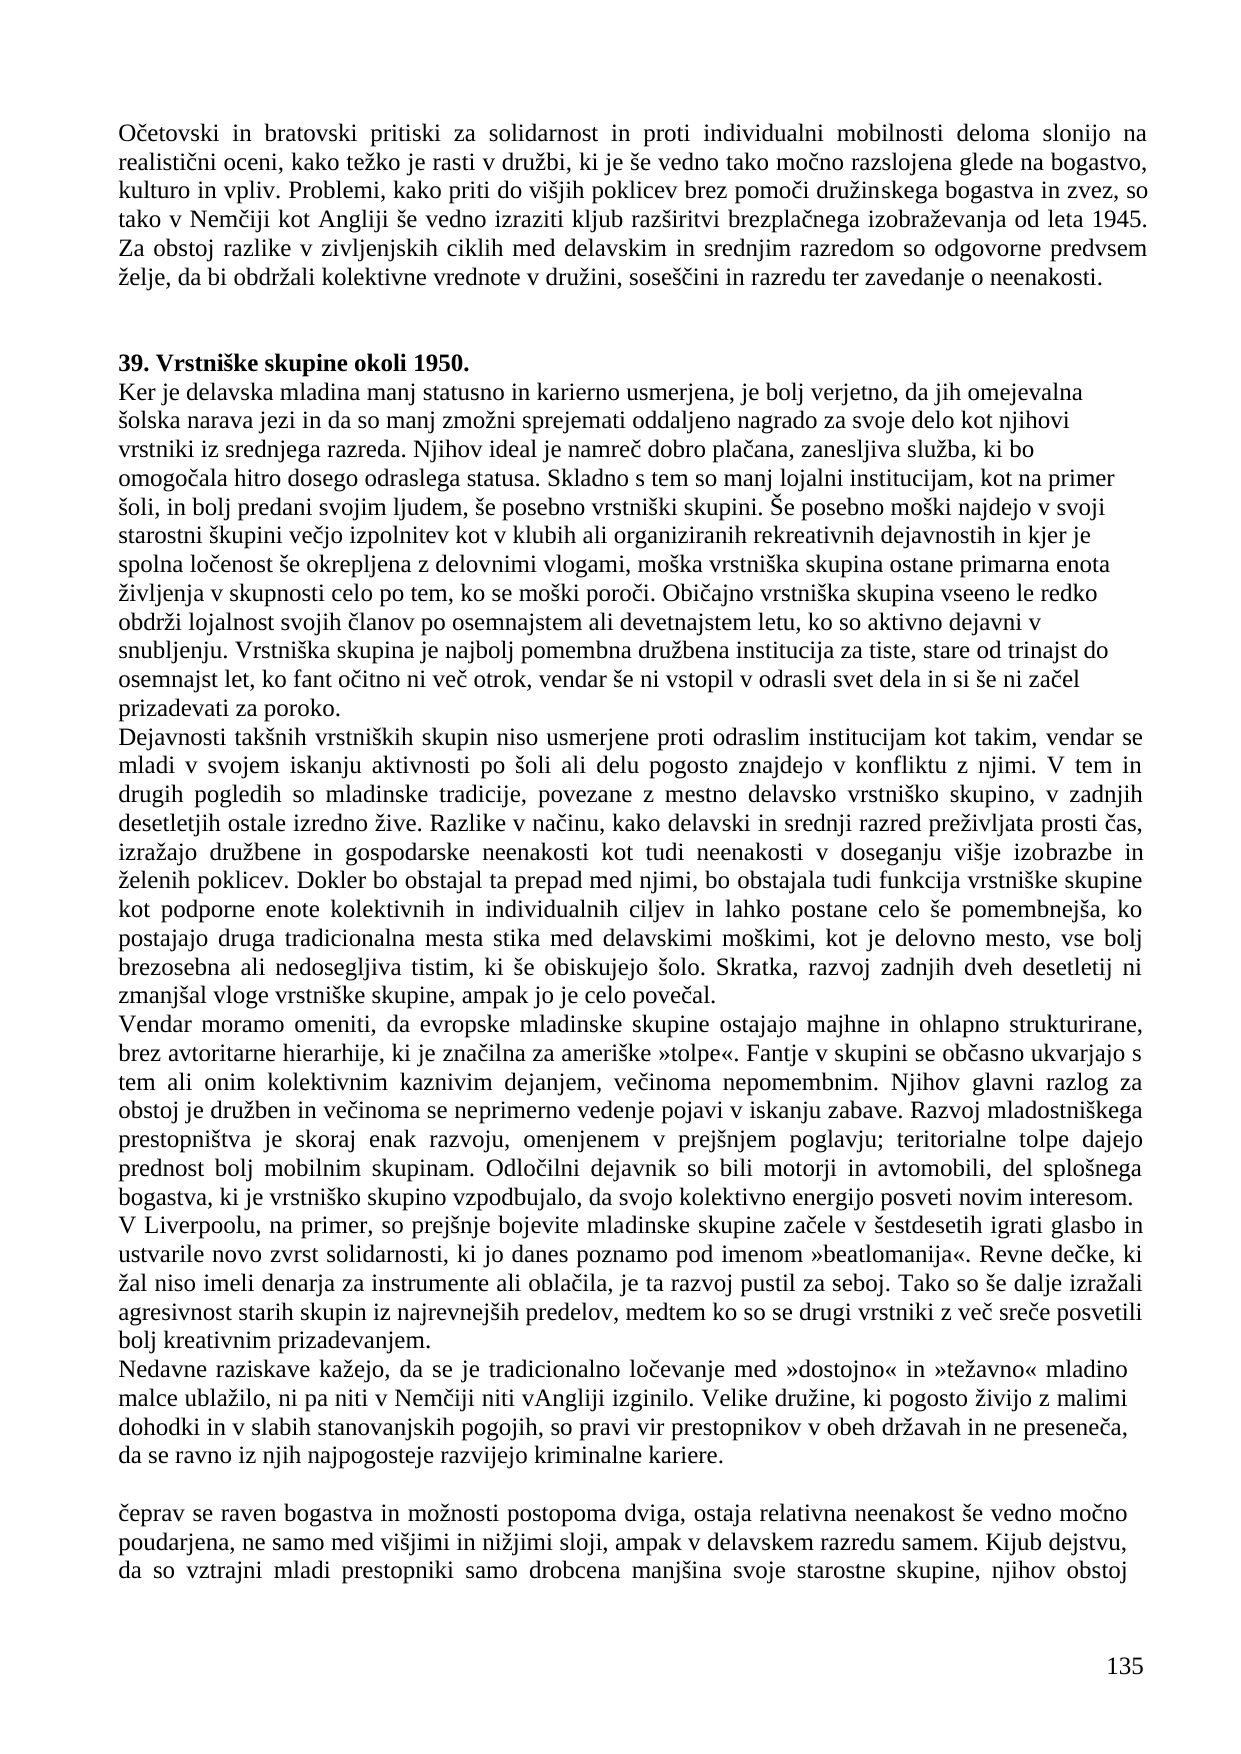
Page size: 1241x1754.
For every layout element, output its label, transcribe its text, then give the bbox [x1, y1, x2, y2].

text V Liverpoolu, na primer, so prejšnje bojevite mladinske skupine začele v šestdesetih igrati glasbo in ustvarile novo zvrst solidarnosti, ki jo danes poznamo pod imenom »beatlomanija«. Revne dečke, ki žal niso imeli denarja za instrumente ali oblačila, je ta razvoj pustil za seboj. Tako so še dalje izražali agresivnost starih skupin iz najrevnejših predelov, medtem ko so se drugi vrstniki z več sreče posvetili bolj kreativnim prizadevanjem. [118, 1211, 1144, 1354]
text 39. Vrstniške skupine okoli 1950. [118, 348, 1144, 377]
text Nedavne raziskave kažejo, da se je tradicionalno ločevanje med »dostojno« in »težavno« mladino malce ublažilo, ni pa niti v Nemčiji niti vAngliji izginilo. Velike družine, ki pogosto živijo z malimi dohodki in v slabih stanovanjskih pogojih, so pravi vir prestopnikov v obeh državah in ne preseneča, da se ravno iz njih najpogosteje razvijejo kriminalne kariere. [118, 1354, 1129, 1469]
text Vendar moramo omeniti, da evropske mladinske skupine ostajajo majhne in ohlapno strukturirane, brez avtoritarne hierarhije, ki je značilna za ameriške »tolpe«. Fantje v skupini se občasno ukvarjajo s tem ali onim kolektivnim kaznivim dejanjem, večinoma nepomembnim. Njihov glavni razlog za obstoj je družben in večinoma se neprimerno vedenje pojavi v iskanju zabave. Razvoj mladostniškega prestopništva je skoraj enak razvoju, omenjenem v prejšnjem poglavju; teritorialne tolpe dajejo prednost bolj mobilnim skupinam. Odločilni dejavnik so bili motorji in avtomobili, del splošnega bogastva, ki je vrstniško skupino vzpodbujalo, da svojo kolektivno energijo posveti novim interesom. [118, 1009, 1144, 1211]
text Dejavnosti takšnih vrstniških skupin niso usmerjene proti odraslim institucijam kot takim, vendar se mladi v svojem iskanju aktivnosti po šoli ali delu pogosto znajdejo v konfliktu z njimi. V tem in drugih pogledih so mladinske tradicije, povezane z mestno delavsko vrstniško skupino, v zadnjih desetletjih ostale izredno žive. Razlike v načinu, kako delavski in srednji razred preživljata prosti čas, izražajo družbene in gospodarske neenakosti kot tudi neenakosti v doseganju višje izobrazbe in želenih poklicev. Dokler bo obstajal ta prepad med njimi, bo obstajala tudi funkcija vrstniške skupine kot podporne enote kolektivnih in individualnih ciljev in lahko postane celo še pomembnejša, ko postajajo druga tradicionalna mesta stika med delavskimi moškimi, kot je delovno mesto, vse bolj brezosebna ali nedosegljiva tistim, ki še obiskujejo šolo. Skratka, razvoj zadnjih dveh desetletij ni zmanjšal vloge vrstniške skupine, ampak jo je celo povečal. [118, 722, 1144, 1009]
text Očetovski in bratovski pritiski za solidarnost in proti individualni mobilnosti deloma slonijo na realistični oceni, kako težko je rasti v družbi, ki je še vedno tako močno razslojena glede na bogastvo, kulturo in vpliv. Problemi, kako priti do višjih poklicev brez pomoči družinskega bogastva in zvez, so tako v Nemčiji kot Angliji še vedno izraziti kljub razširitvi brezplačnega izobraževanja od leta 1945. Za obstoj razlike v zivljenjskih ciklih med delavskim in srednjim razredom so odgovorne predvsem želje, da bi obdržali kolektivne vrednote v družini, soseščini in razredu ter zavedanje o neenakosti. [118, 118, 1149, 291]
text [118, 1498, 1129, 1584]
text Ker je delavska mladina manj statusno in karierno usmerjena, je bolj verjetno, da jih omejevalna šolska narava jezi in da so manj zmožni sprejemati oddaljeno nagrado za svoje delo kot njihovi vrstniki iz srednjega razreda. Njihov ideal je namreč dobro plačana, zanesljiva služba, ki bo omogočala hitro dosego odraslega statusa. Skladno s tem so manj lojalni institucijam, kot na primer šoli, in bolj predani svojim ljudem, še posebno vrstniški skupini. Še posebno moški najdejo v svoji starostni škupini večjo izpolnitev kot v klubih ali organiziranih rekreativnih dejavnostih in kjer je spolna ločenost še okrepljena z delovnimi vlogami, moška vrstniška skupina ostane primarna enota življenja v skupnosti celo po tem, ko se moški poroči. Običajno vrstniška skupina vseeno le redko obdrži lojalnost svojih članov po osemnajstem ali devetnajstem letu, ko so aktivno dejavni v snubljenju. Vrstniška skupina je najbolj pomembna družbena institucija za tiste, stare od trinajst do osemnajst let, ko fant očitno ni več otrok, vendar še ni vstopil v odrasli svet dela in si še ni začel prizadevati za poroko. [118, 377, 1149, 722]
